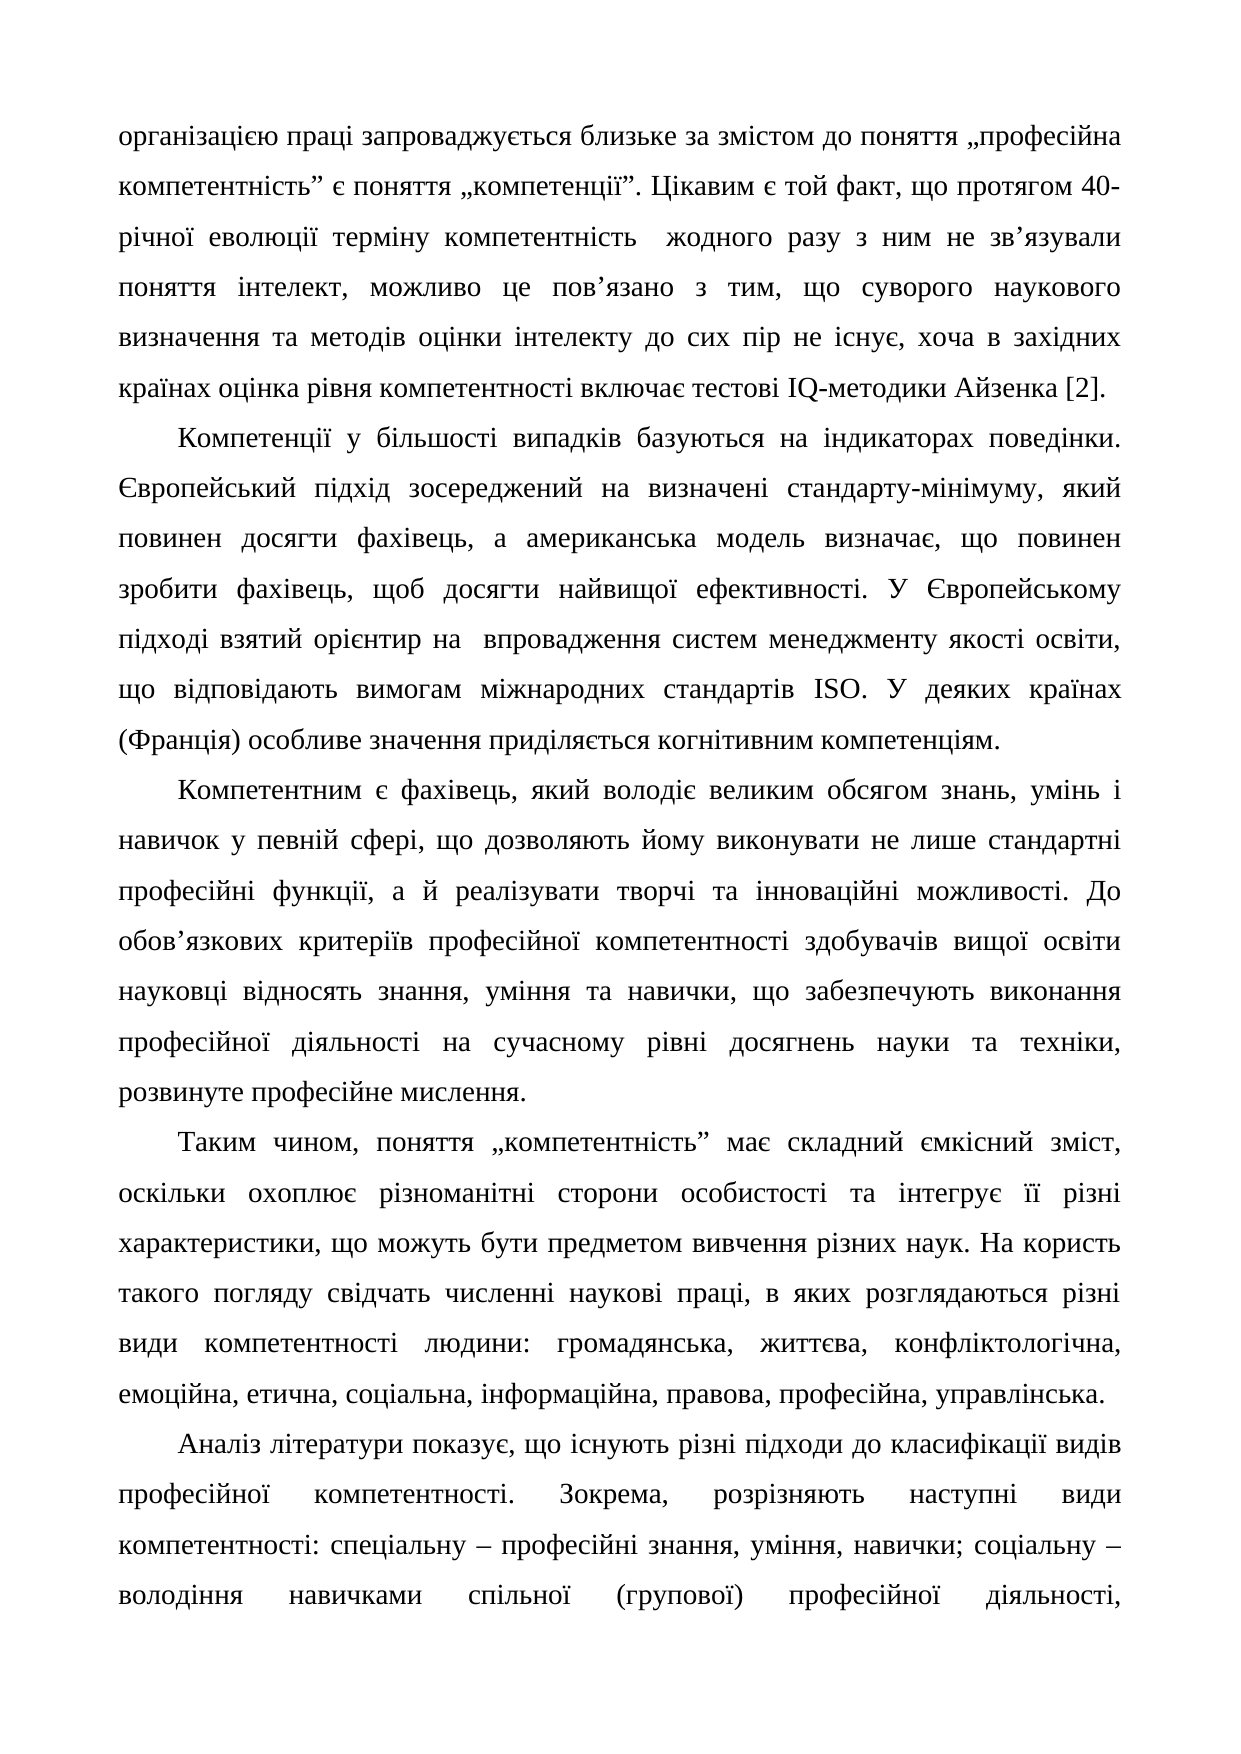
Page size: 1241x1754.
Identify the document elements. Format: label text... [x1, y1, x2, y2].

text Компетенції у більшості випадків базуються на індикаторах поведінки. Європейський підхід зосереджений на визначені стандарту-мінімуму, який повинен досягти фахівець, а американська модель визначає, що повинен зробити фахівець, щоб досягти найвищої ефективності. У Європейському підході взятий орієнтир на впровадження систем менеджменту якості освіти, що відповідають вимогам міжнародних стандартів ISO. У деяких країнах (Франція) особливе значення приділяється когнітивним компетенціям. [118, 420, 1122, 755]
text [118, 118, 1122, 403]
text Таким чином, поняття „компетентність” має складний ємкісний зміст, оскільки охоплює різноманітні сторони особистості та інтегрує її різні характеристики, що можуть бути предметом вивчення різних наук. На користь такого погляду свідчать численні наукові праці, в яких розглядаються різні види компетентності людини: громадянська, життєва, конфліктологічна, емоційна, етична, соціальна, інформаційна, правова, професійна, управлінська. [118, 1124, 1122, 1409]
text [118, 1426, 1122, 1611]
text Компетентним є фахівець, який володіє великим обсягом знань, умінь і навичок у певній сфері, що дозволяють йому виконувати не лише стандартні професійні функції, а й реалізувати творчі та інноваційні можливості. До обов’язкових критеріїв професійної компетентності здобувачів вищої освіти науковці відносять знання, уміння та навички, що забезпечують виконання професійної діяльності на сучасному рівні досягнень науки та техніки, розвинуте професійне мислення. [118, 772, 1122, 1108]
